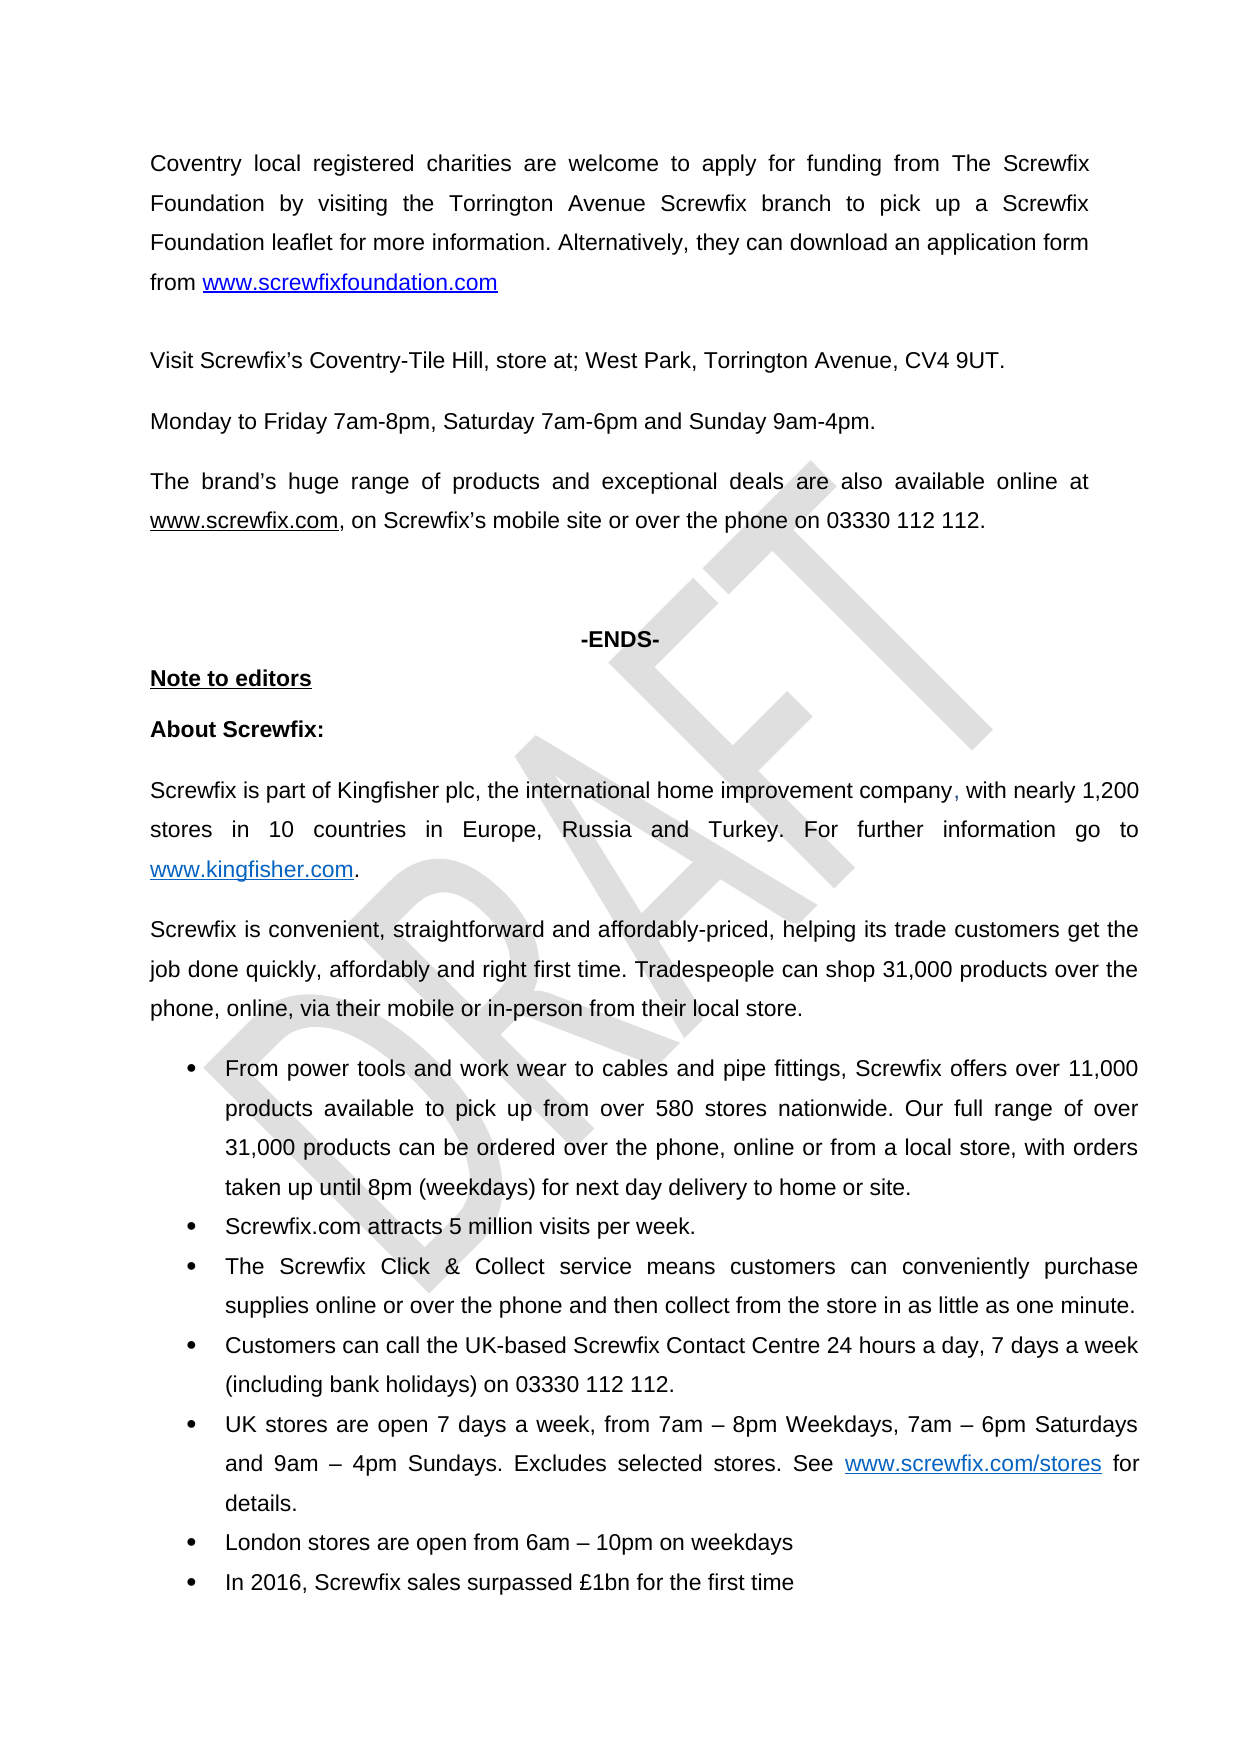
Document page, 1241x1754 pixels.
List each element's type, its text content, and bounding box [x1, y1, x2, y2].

list In 2016, Screwfix sales surpassed £1bn for the first time [187, 1568, 1139, 1595]
list London stores are open from 6am – 10pm on weekdays [187, 1529, 1139, 1555]
text Visit Screwfix’s Coventry-Tile Hill, store at; West Park, Torrington Avenue, CV4 9UT. [150, 347, 1090, 374]
text Monday to Friday 7am-8pm, Saturday 7am-6pm and Sunday 9am-4pm. [150, 408, 1090, 434]
list Customers can call the UK-based Screwfix Contact Centre 24 hours a day, 7 days a week (including bank holidays) on 03330 112 112. [187, 1332, 1139, 1397]
list UK stores are open 7 days a week, from 7am – 8pm Weekdays, 7am – 6pm Saturdays and 9am – 4pm Sundays. Excludes selected stores. See www.screwfix.com/stores for details. [187, 1411, 1139, 1516]
text Screwfix is part of Kingfisher plc, the international home improvement company, with nearly 1,200 stores in 10 countries in Europe, Russia and Turkey. For further information go to www.kingfisher.com. [150, 777, 1139, 882]
text Screwfix is convenient, straightforward and affordably-priced, helping its trade customers get the job done quickly, affordably and right first time. Tradespeople can shop 31,000 products over the phone, online, via their mobile or in-person from their local store. [150, 916, 1139, 1021]
list Screwfix.com attracts 5 million visits per week. [187, 1213, 1139, 1239]
list The Screwfix Click & Collect service means customers can conveniently purchase supplies online or over the phone and then collect from the store in as little as one minute. [187, 1253, 1139, 1318]
text The brand’s huge range of products and exceptional deals are also available online at www.screwfix.com, on Screwfix’s mobile site or over the phone on 03330 112 112. [150, 468, 1090, 534]
text Note to editors [150, 665, 1090, 692]
list From power tools and work wear to cables and pipe fittings, Screwfix offers over 11,000 products available to pick up from over 580 stores nationwide. Our full range of over 31,000 products can be ordered over the phone, online or from a local store, with orders taken up until 8pm (weekdays) for next day delivery to home or site. [187, 1055, 1139, 1200]
text Coventry local registered charities are welcome to apply for funding from The Screwfix Foundation by visiting the Torrington Avenue Screwfix branch to pick up a Screwfix Foundation leaflet for more information. Alternatively, they can download an application form from www.screwfixfoundation.com [150, 150, 1090, 295]
text About Screwfix: [150, 716, 1090, 743]
list -ENDS- [150, 626, 1090, 652]
